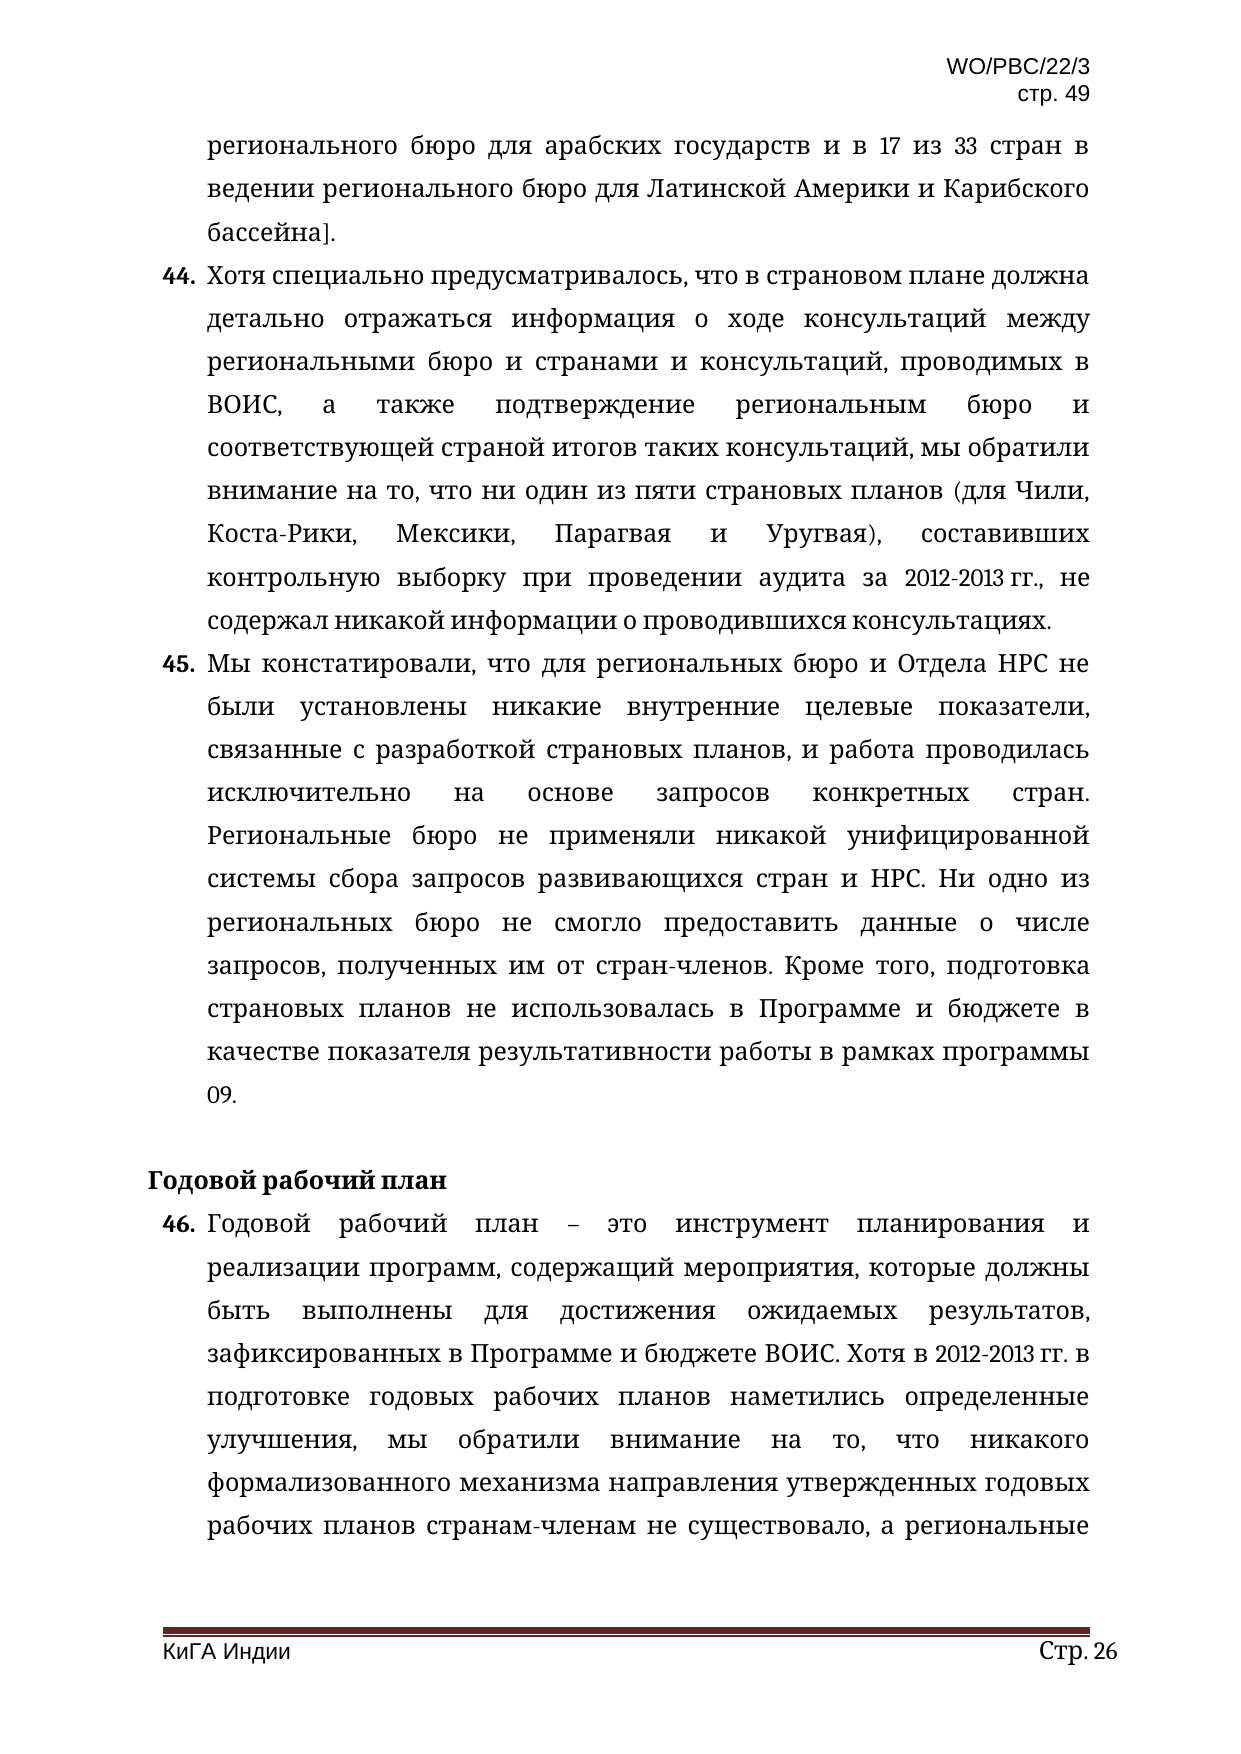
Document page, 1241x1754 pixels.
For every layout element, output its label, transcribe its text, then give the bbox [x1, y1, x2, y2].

list регионального бюро для арабских государств и в 17 из 33 стран в ведении регионального бюро для Латинской Америки и Карибского бассейна]. [207, 132, 1090, 247]
list Мы констатировали, что для региональных бюро и Отдела НРС не были установлены никакие внутренние целевые показатели, связанные с разработкой страновых планов, и работа проводилась исключительно на основе запросов конкретных стран. Региональные бюро не применяли никакой унифицированной системы сбора запросов развивающихся стран и НРС. Ни одно из региональных бюро не смогло предоставить данные о числе запросов, полученных им от стран-членов. Кроме того, подготовка страновых планов не использовалась в Программе и бюджете в качестве показателя результативности работы в рамках программы 09. [162, 650, 1090, 1110]
list Годовой рабочий план [148, 1167, 1090, 1196]
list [162, 1210, 1090, 1541]
list Хотя специально предусматривалось, что в страновом плане должна детально отражаться информация о ходе консультаций между региональными бюро и странами и консультаций, проводимых в ВОИС, а также подтверждение региональным бюро и соответствующей страной итогов таких консультаций, мы обратили внимание на то, что ни один из пяти страновых планов (для Чили, Коста-Рики, Мексики, Парагвая и Уругвая), составивших контрольную выборку при проведении аудита за 2012-2013 гг., не содержал никакой информации о проводившихся консультациях. [162, 262, 1090, 635]
